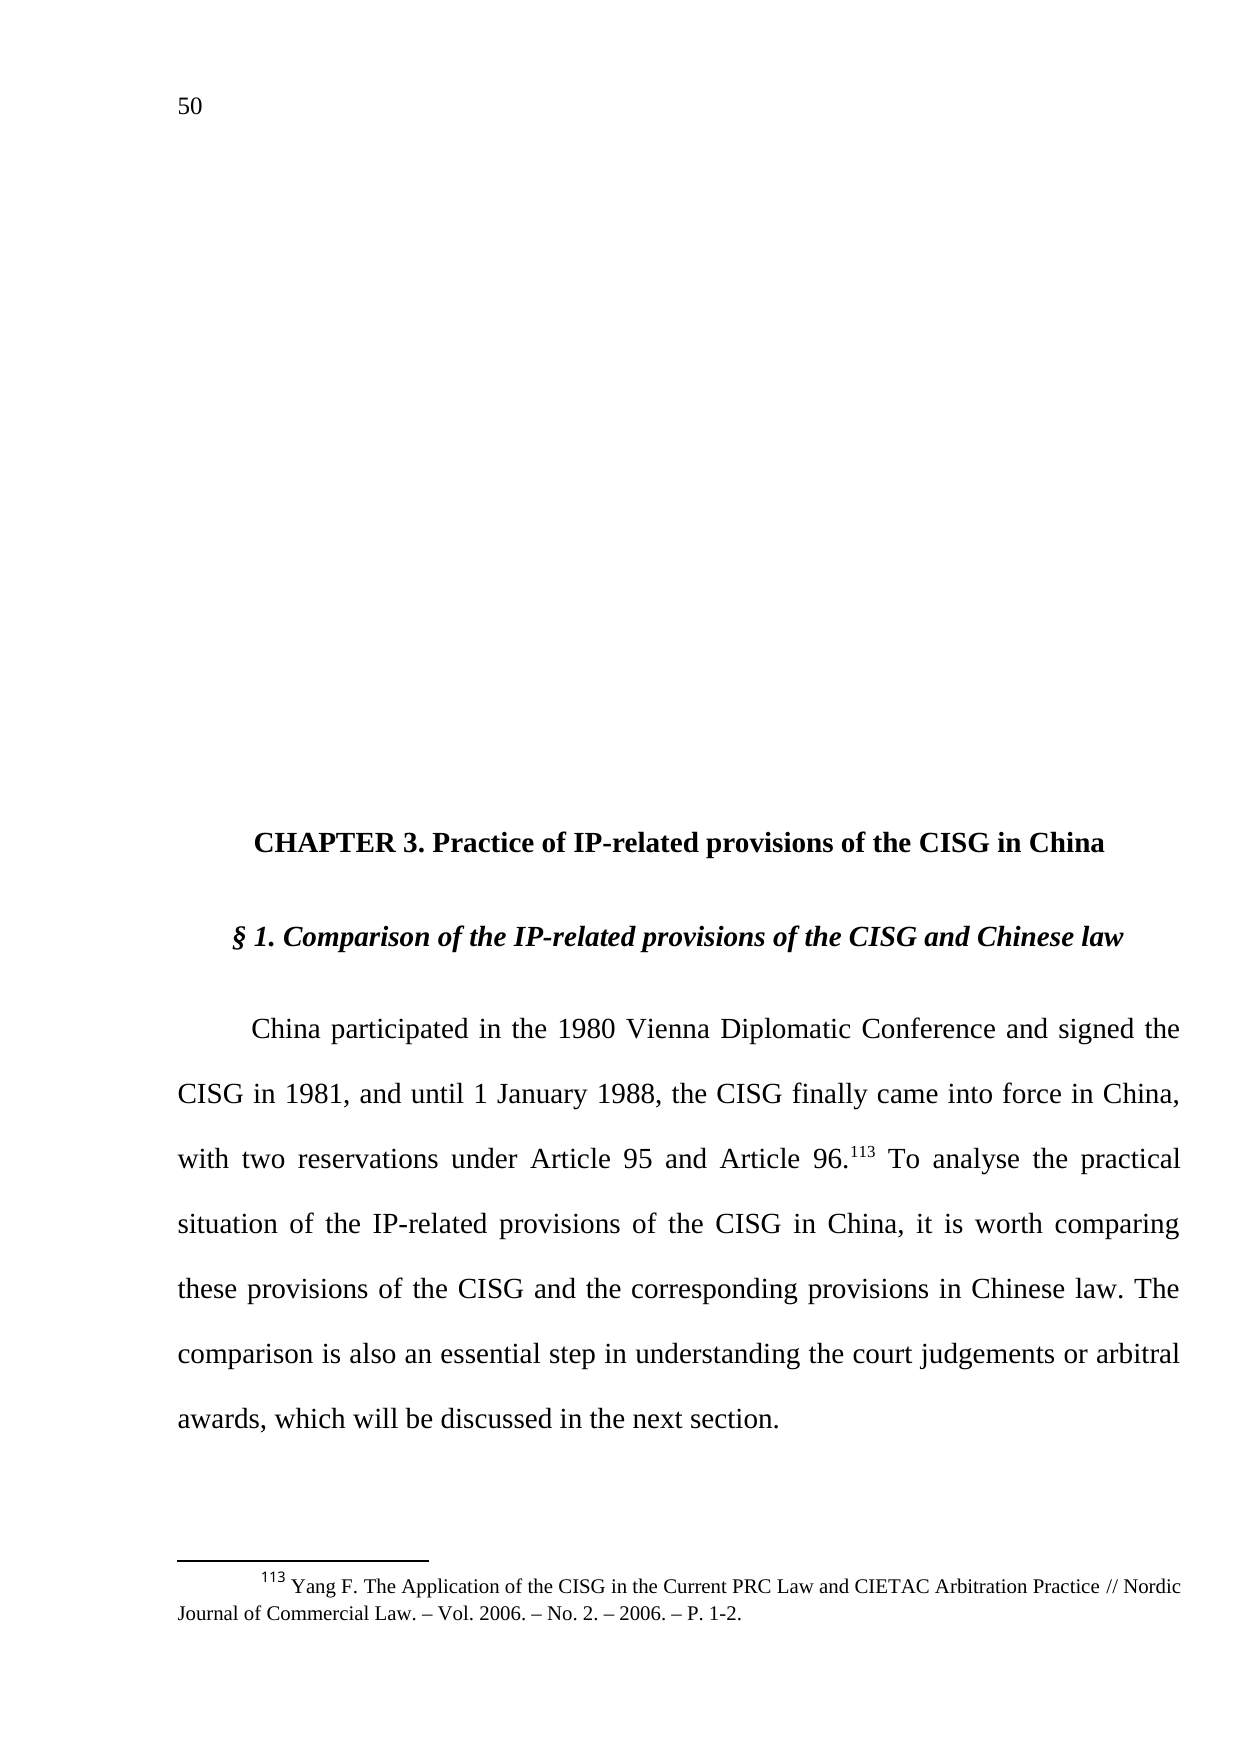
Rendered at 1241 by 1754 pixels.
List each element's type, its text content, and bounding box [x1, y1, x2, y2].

subtitle CHAPTER 3. Practice of IP-related provisions of the CISG in China [177, 809, 1181, 874]
text China participated in the 1980 Vienna Diplomatic Conference and signed the CISG in 1981, and until 1 January 1988, the CISG finally came into force in China, with two reservations under Article 95 and Article 96. To analyse the practical situation of the IP-related provisions of the CISG in China, it is worth comparing these provisions of the CISG and the corresponding provisions in Chinese law. The comparison is also an essential step in understanding the court judgements or arbitral awards, which will be discussed in the next section. [177, 996, 1181, 1451]
subtitle § 1. Comparison of the IP-related provisions of the CISG and Chinese law [177, 904, 1181, 969]
